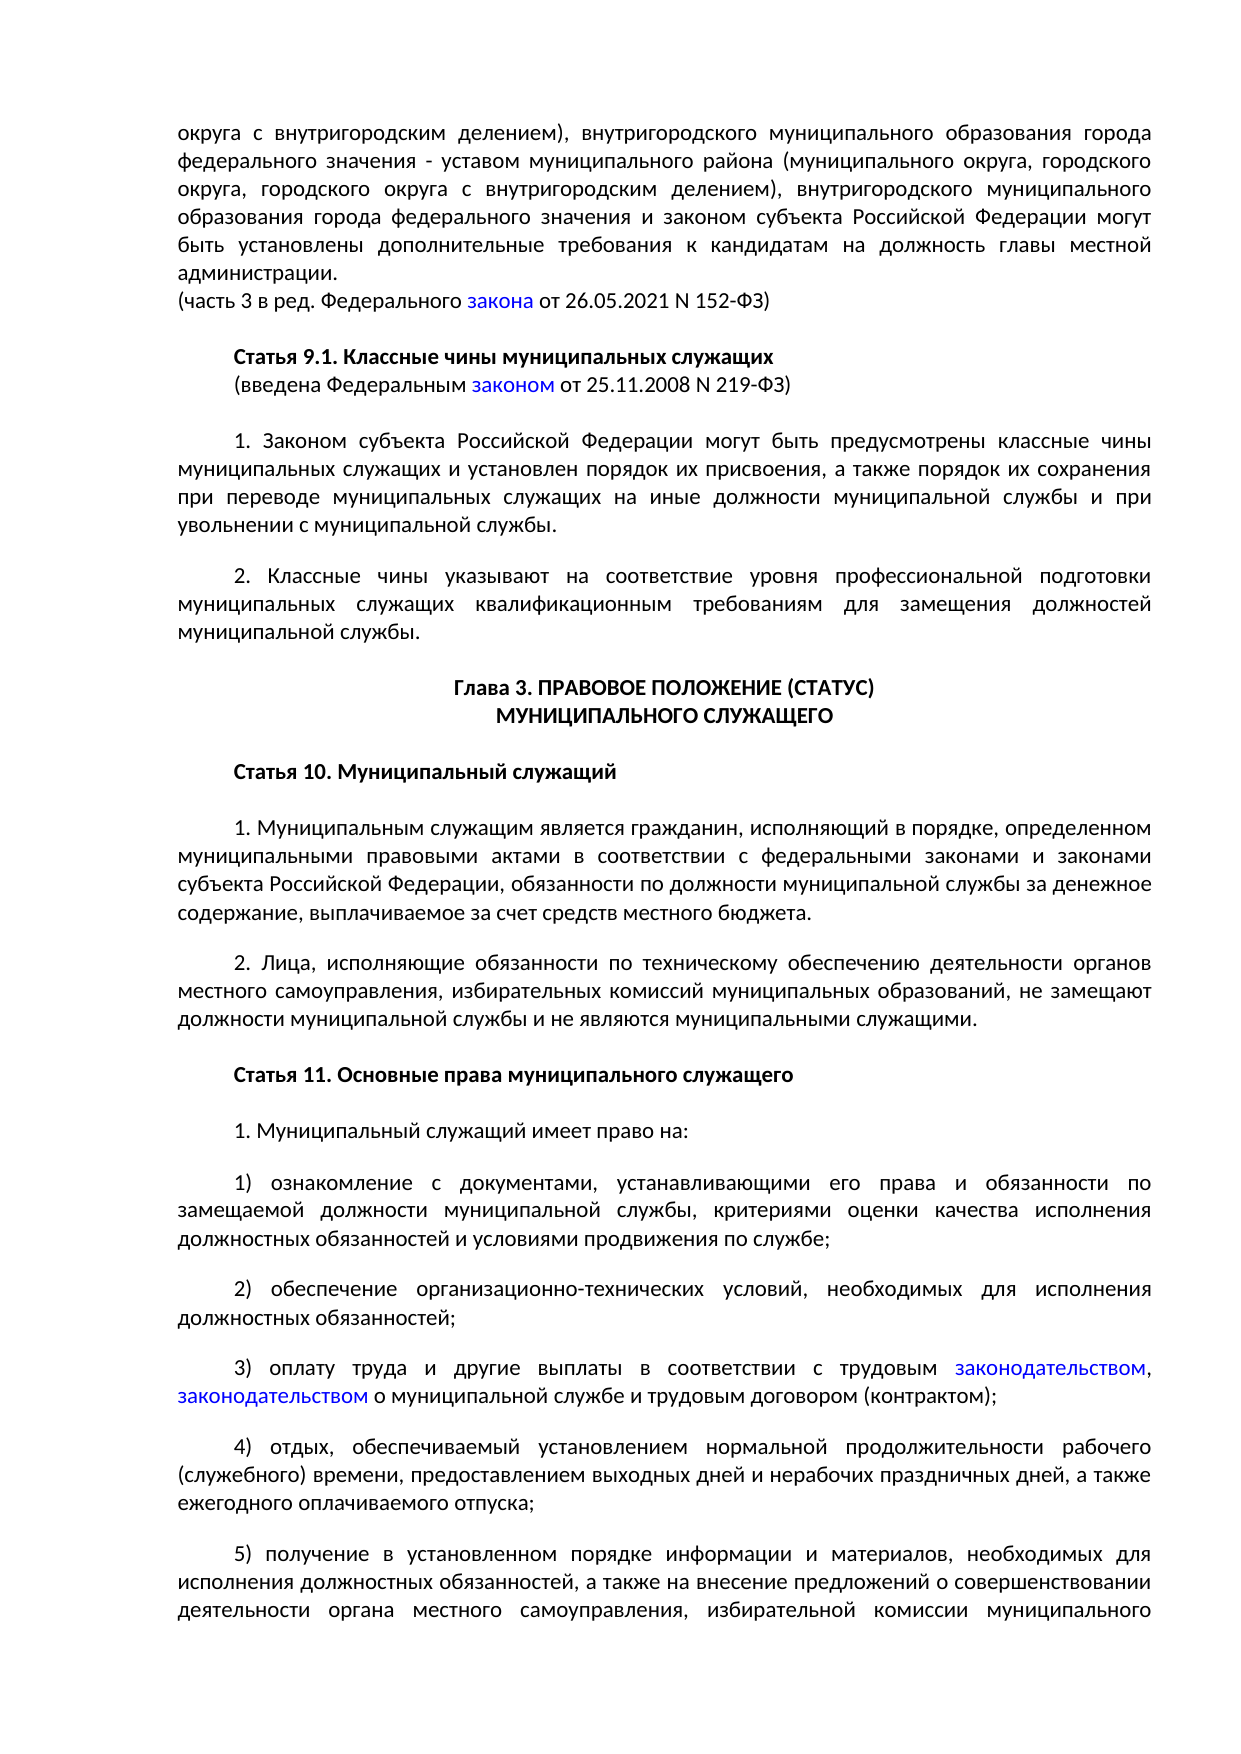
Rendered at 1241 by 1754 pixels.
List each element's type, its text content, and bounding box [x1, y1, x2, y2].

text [177, 118, 1152, 286]
text 1) ознакомление с документами, устанавливающими его права и обязанности по замещаемой должности муниципальной службы, критериями оценки качества исполнения должностных обязанностей и условиями продвижения по службе; [177, 1168, 1152, 1252]
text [177, 1539, 1152, 1623]
text 2. Лица, исполняющие обязанности по техническому обеспечению деятельности органов местного самоуправления, избирательных комиссий муниципальных образований, не замещают должности муниципальной службы и не являются муниципальными служащими. [177, 948, 1152, 1033]
text (введена Федеральным законом от 25.11.2008 N 219-ФЗ) [177, 370, 1152, 398]
title Статья 10. Муниципальный служащий [177, 757, 1152, 786]
text 1. Законом субъекта Российской Федерации могут быть предусмотрены классные чины муниципальных служащих и установлен порядок их присвоения, а также порядок их сохранения при переводе муниципальных служащих на иные должности муниципальной службы и при увольнении с муниципальной службы. [177, 426, 1152, 538]
text 1. Муниципальным служащим является гражданин, исполняющий в порядке, определенном муниципальными правовыми актами в соответствии с федеральными законами и законами субъекта Российской Федерации, обязанности по должности муниципальной службы за денежное содержание, выплачиваемое за счет средств местного бюджета. [177, 813, 1152, 926]
title Глава 3. ПРАВОВОЕ ПОЛОЖЕНИЕ (СТАТУС) [177, 673, 1152, 701]
title Статья 9.1. Классные чины муниципальных служащих [177, 342, 1152, 370]
text 1. Муниципальный служащий имеет право на: [177, 1117, 1152, 1145]
text 3) оплату труда и другие выплаты в соответствии с трудовым законодательством, законодательством о муниципальной службе и трудовым договором (контрактом); [177, 1353, 1152, 1409]
title Статья 11. Основные права муниципального служащего [177, 1061, 1152, 1089]
title МУНИЦИПАЛЬНОГО СЛУЖАЩЕГО [177, 701, 1152, 729]
text (часть 3 в ред. Федерального закона от 26.05.2021 N 152-ФЗ) [177, 286, 1152, 314]
text 4) отдых, обеспечиваемый установлением нормальной продолжительности рабочего (служебного) времени, предоставлением выходных дней и нерабочих праздничных дней, а также ежегодного оплачиваемого отпуска; [177, 1432, 1152, 1517]
text 2) обеспечение организационно-технических условий, необходимых для исполнения должностных обязанностей; [177, 1274, 1152, 1331]
text 2. Классные чины указывают на соответствие уровня профессиональной подготовки муниципальных служащих квалификационным требованиям для замещения должностей муниципальной службы. [177, 561, 1152, 645]
